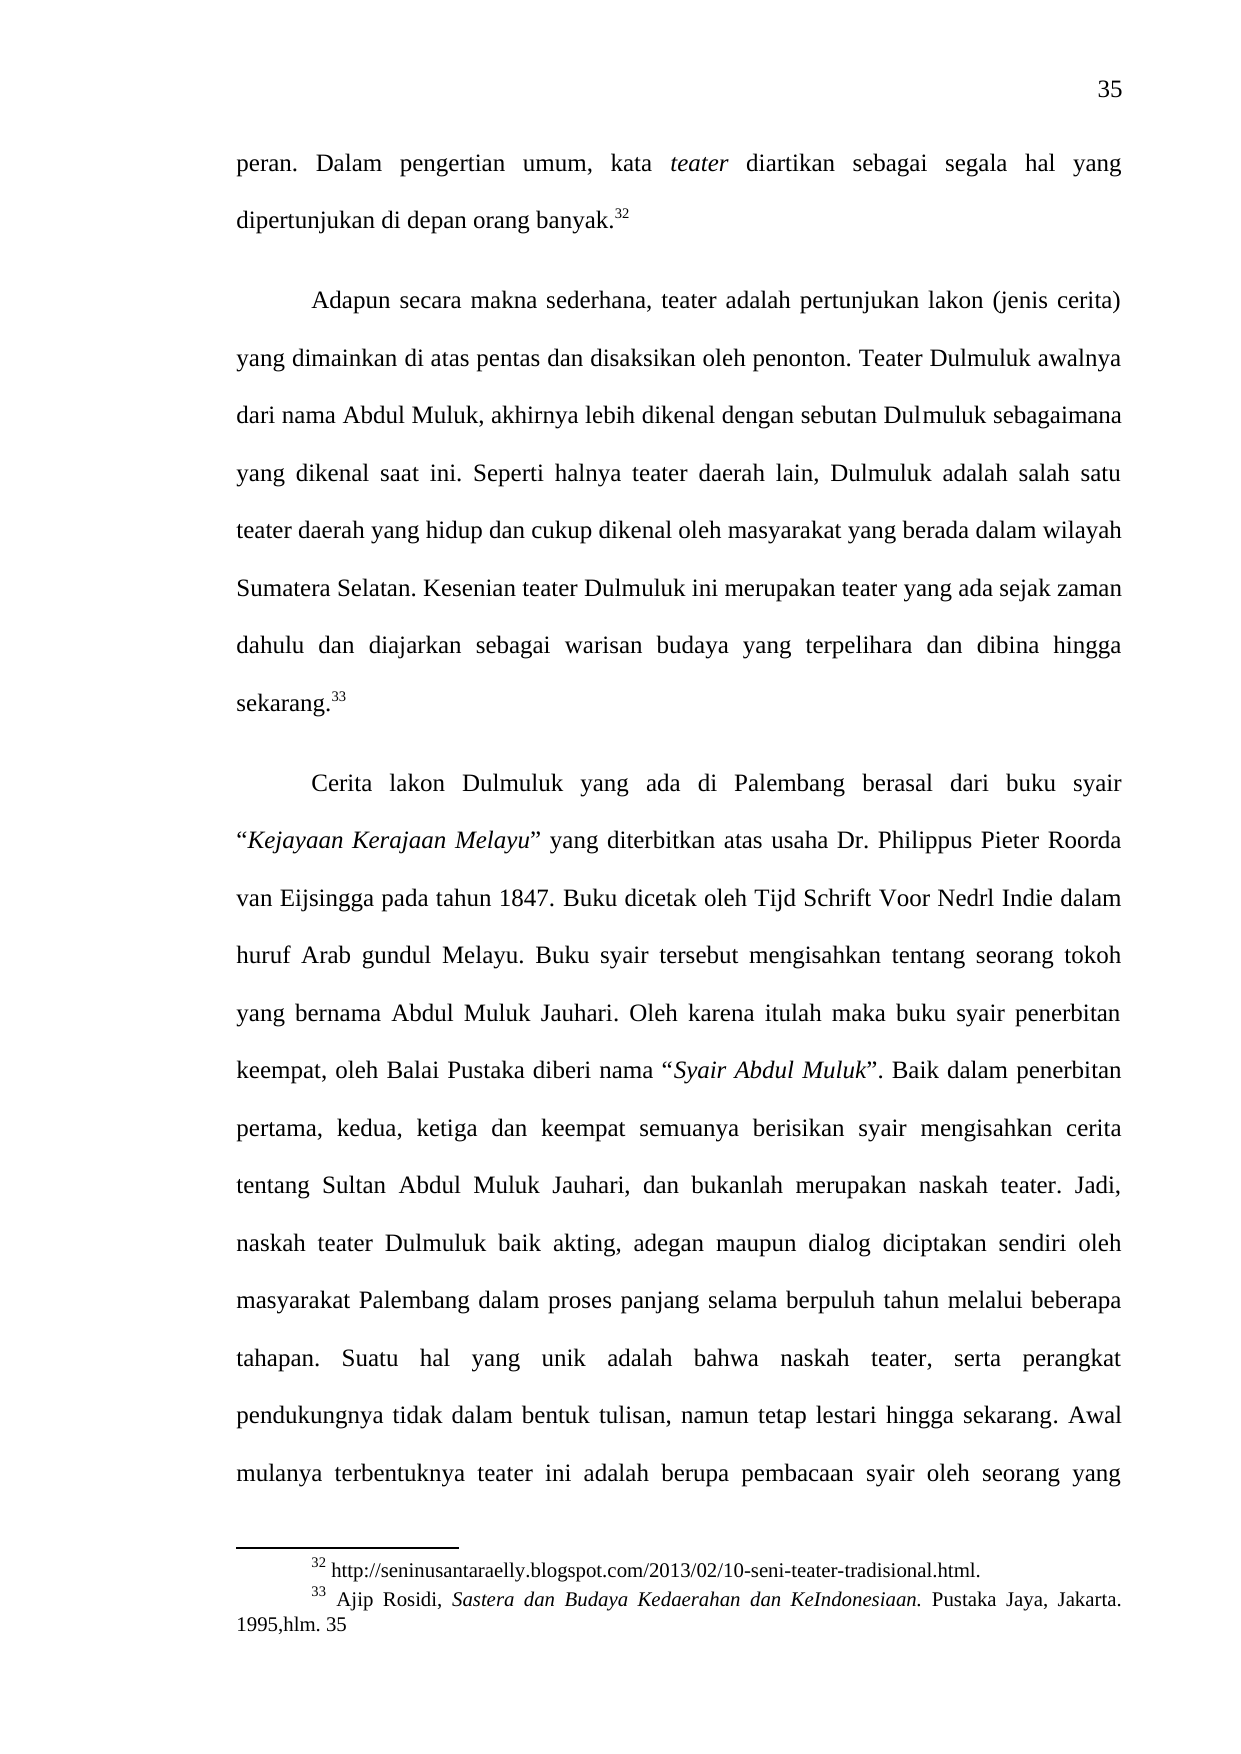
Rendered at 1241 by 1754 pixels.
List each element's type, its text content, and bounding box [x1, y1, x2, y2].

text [236, 148, 1122, 234]
text Adapun secara makna sederhana, teater adalah pertunjukan lakon (jenis cerita) yang dimainkan di atas pentas dan disaksikan oleh penonton. Teater Dulmuluk awalnya dari nama Abdul Muluk, akhirnya lebih dikenal dengan sebutan Dulmuluk sebagaimana yang dikenal saat ini. Seperti halnya teater daerah lain, Dulmuluk adalah salah satu teater daerah yang hidup dan cukup dikenal oleh masyarakat yang berada dalam wilayah Sumatera Selatan. Kesenian teater Dulmuluk ini merupakan teater yang ada sejak zaman dahulu dan diajarkan sebagai warisan budaya yang terpelihara dan dibina hingga sekarang. [236, 285, 1122, 716]
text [236, 768, 1122, 1486]
